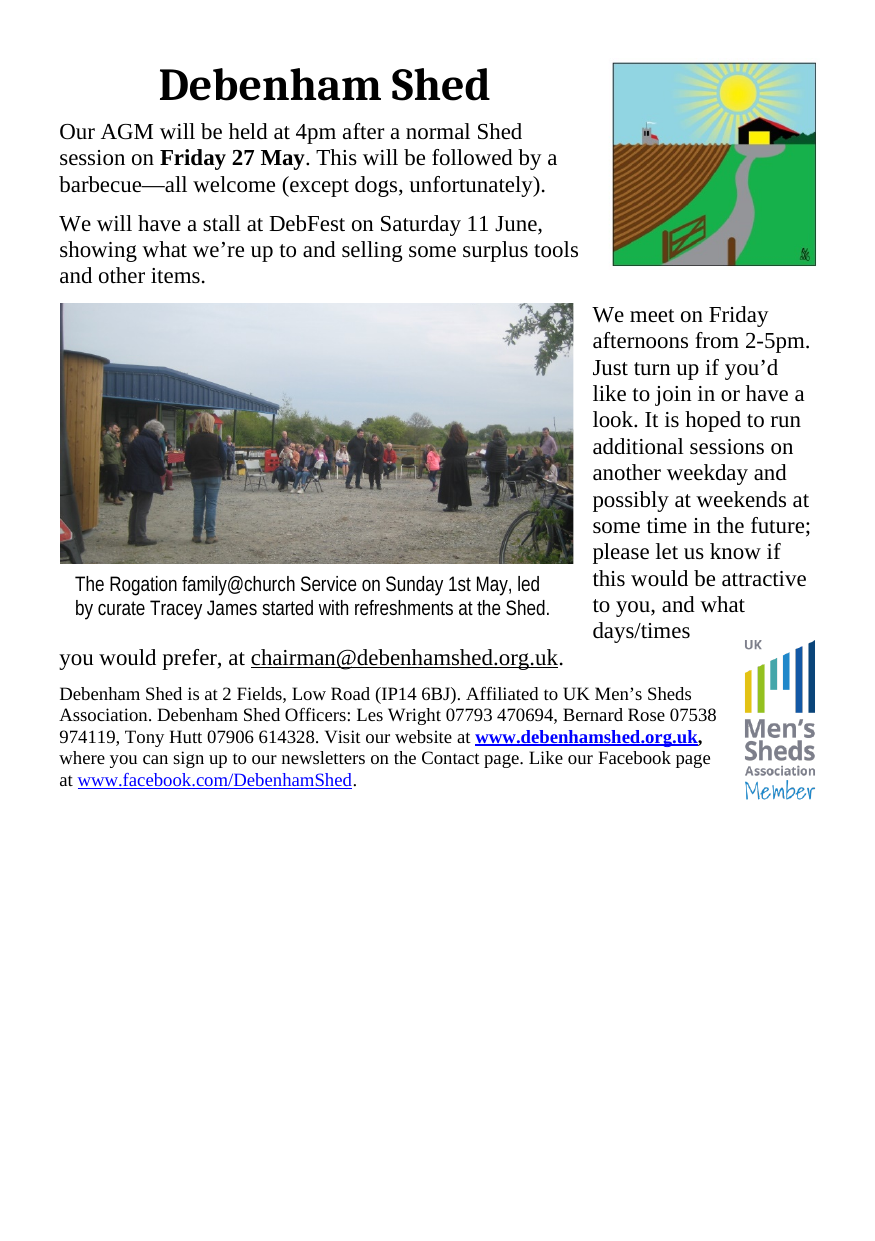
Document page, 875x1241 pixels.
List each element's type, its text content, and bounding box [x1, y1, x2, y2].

picture [744, 640, 816, 809]
text Our AGM will be held at 4pm after a normal Shed session on Friday 27 May. This will be followed by a barbecue—all welcome (except dogs, unfortunately). [59, 118, 815, 197]
subtitle Debenham Shed [59, 59, 815, 112]
picture [608, 58, 820, 270]
text We will have a stall at DebFest on Saturday 11 June, showing what we’re up to and selling some surplus tools and other items. [59, 209, 815, 289]
picture [60, 303, 574, 564]
text Debenham Shed is at 2 Fields, Low Road (IP14 6BJ). Affiliated to UK Men’s Sheds Association. Debenham Shed Officers: Les Wright 07793 470694, Bernard Rose 07538 974119, Tony Hutt 07906 614328. Visit our website at www.debenhamshed.org.uk, where you can sign up to our newsletters on the Contact page. Like our Facebook page at www.facebook.com/DebenhamShed. [59, 683, 744, 790]
